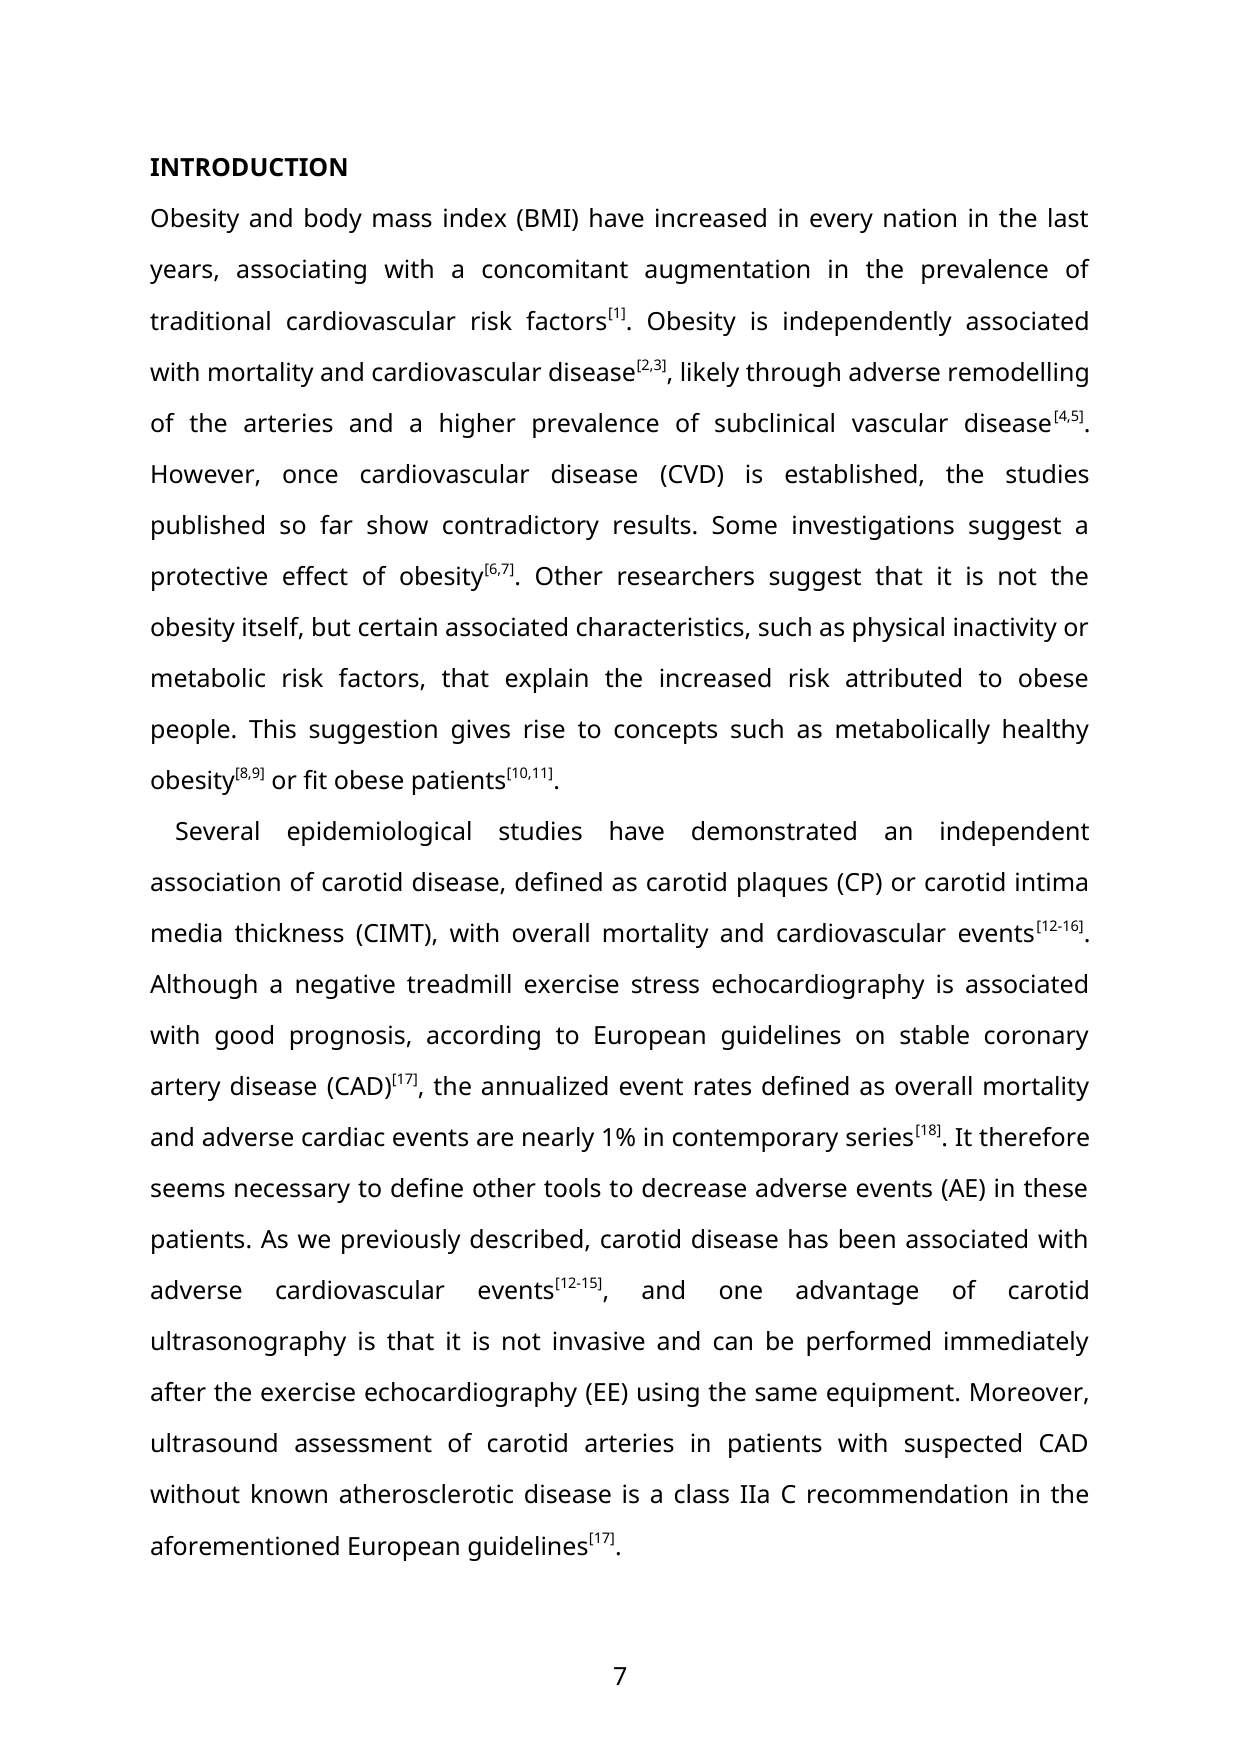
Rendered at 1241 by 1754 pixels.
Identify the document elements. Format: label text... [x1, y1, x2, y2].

text Several epidemiological studies have demonstrated an independent association of carotid disease, defined as carotid plaques (CP) or carotid intima media thickness (CIMT), with overall mortality and cardiovascular events[12-16]. Although a negative treadmill exercise stress echocardiography is associated with good prognosis, according to European guidelines on stable coronary artery disease (CAD)[17], the annualized event rates defined as overall mortality and adverse cardiac events are nearly 1% in contemporary series[18]. It therefore seems necessary to define other tools to decrease adverse events (AE) in these patients. As we previously described, carotid disease has been associated with adverse cardiovascular events[12-15], and one advantage of carotid ultrasonography is that it is not invasive and can be performed immediately after the exercise echocardiography (EE) using the same equipment. Moreover, ultrasound assessment of carotid arteries in patients with suspected CAD without known atherosclerotic disease is a class IIa C recommendation in the aforementioned European guidelines[17]. [150, 813, 1090, 1562]
text INTRODUCTION [150, 150, 1090, 184]
text Obesity and body mass index (BMI) have increased in every nation in the last years, associating with a concomitant augmentation in the prevalence of traditional cardiovascular risk factors[1]. Obesity is independently associated with mortality and cardiovascular disease[2,3], likely through adverse remodelling of the arteries and a higher prevalence of subclinical vascular disease[4,5]. However, once cardiovascular disease (CVD) is established, the studies published so far show contradictory results. Some investigations suggest a protective effect of obesity[6,7]. Other researchers suggest that it is not the obesity itself, but certain associated characteristics, such as physical inactivity or metabolic risk factors, that explain the increased risk attributed to obese people. This suggestion gives rise to concepts such as metabolically healthy obesity[8,9] or fit obese patients[10,11]. [150, 201, 1090, 797]
